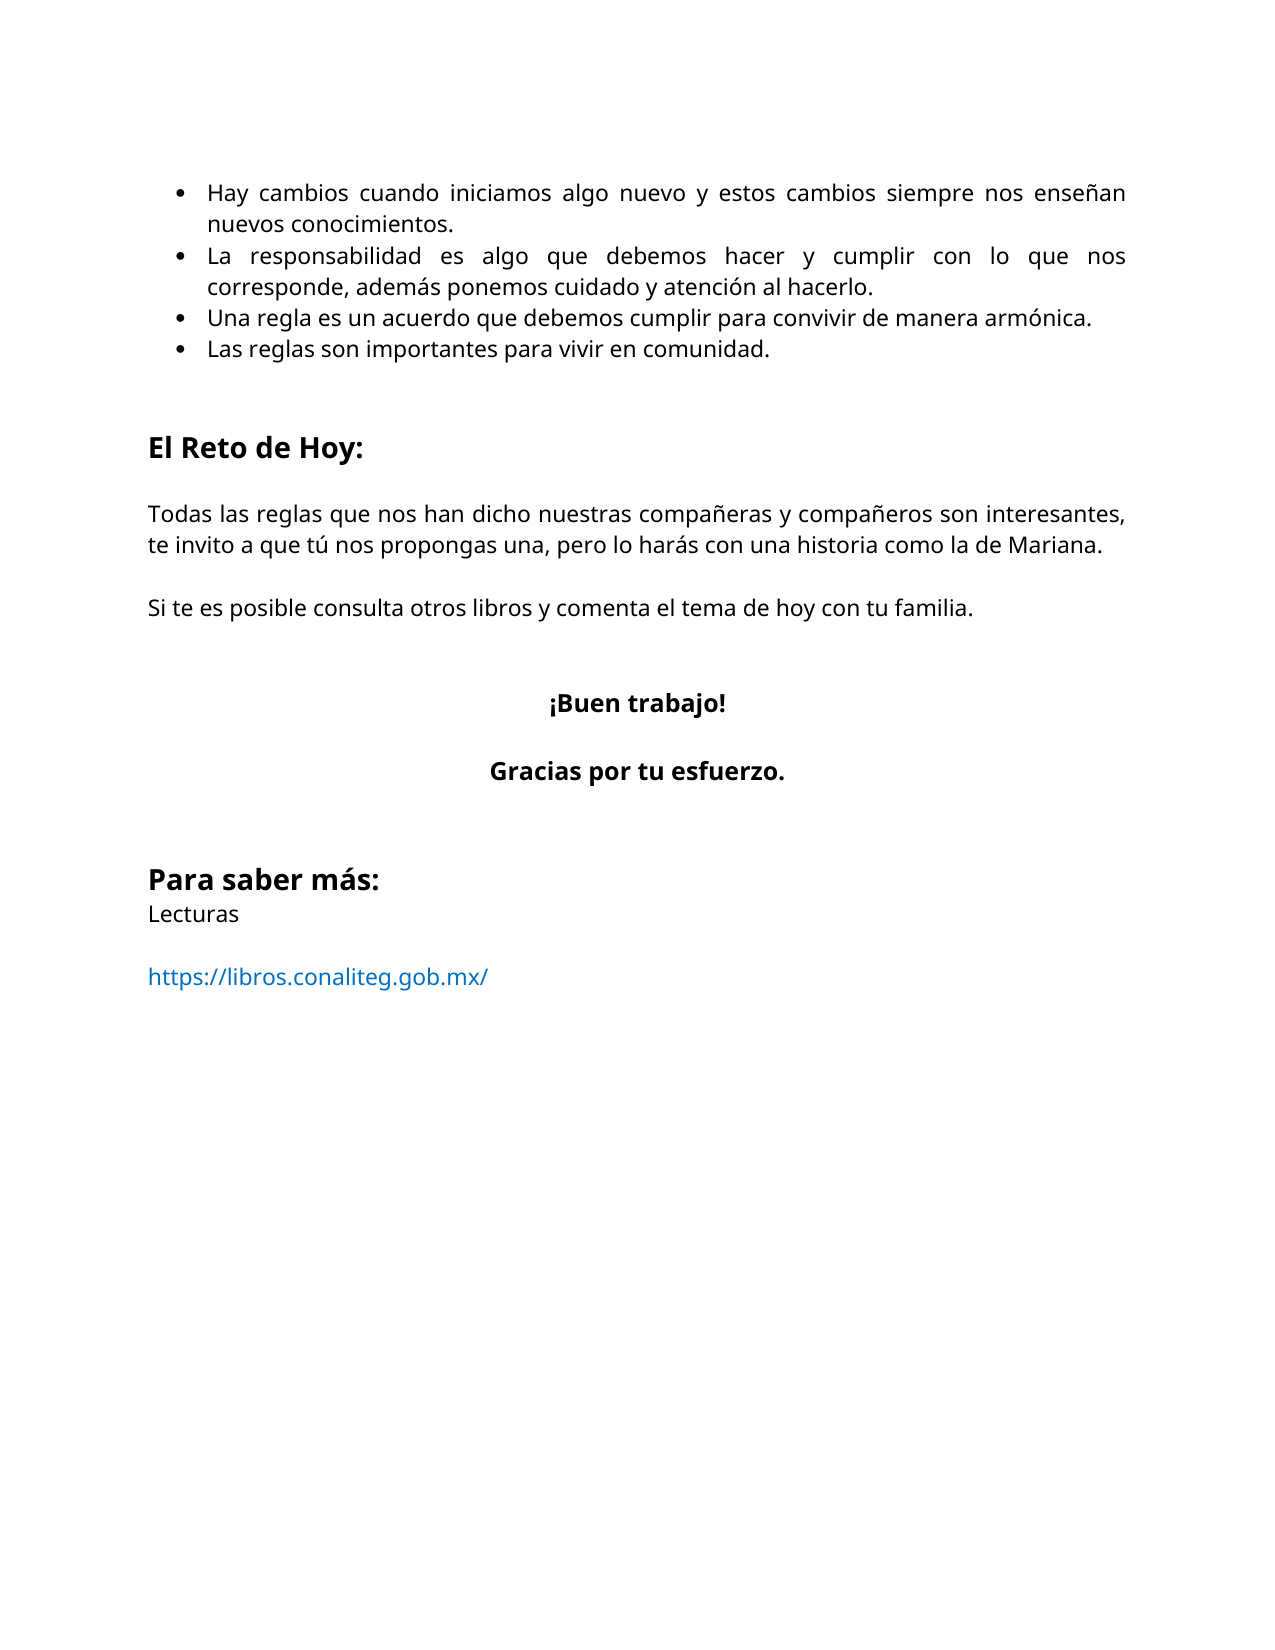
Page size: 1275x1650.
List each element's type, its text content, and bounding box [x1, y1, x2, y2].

list Las reglas son importantes para vivir en comunidad. [176, 333, 1127, 365]
text ¡Buen trabajo! [148, 686, 1127, 720]
text Todas las reglas que nos han dicho nuestras compañeras y compañeros son interesantes, te invito a que tú nos propongas una, pero lo harás con una historia como la de Mariana. [148, 498, 1127, 561]
text Lecturas [148, 898, 1127, 930]
text Si te es posible consulta otros libros y comenta el tema de hoy con tu familia. [148, 592, 1127, 623]
text Gracias por tu esfuerzo. [148, 754, 1127, 788]
list La responsabilidad es algo que debemos hacer y cumplir con lo que nos corresponde, además ponemos cuidado y atención al hacerlo. [176, 240, 1127, 302]
list Una regla es un acuerdo que debemos cumplir para convivir de manera armónica. [176, 302, 1127, 333]
text https://libros.conaliteg.gob.mx/ [148, 961, 1127, 992]
text Para saber más: [148, 859, 1127, 898]
text El Reto de Hoy: [148, 427, 1127, 467]
list Hay cambios cuando iniciamos algo nuevo y estos cambios siempre nos enseñan nuevos conocimientos. [176, 177, 1127, 240]
